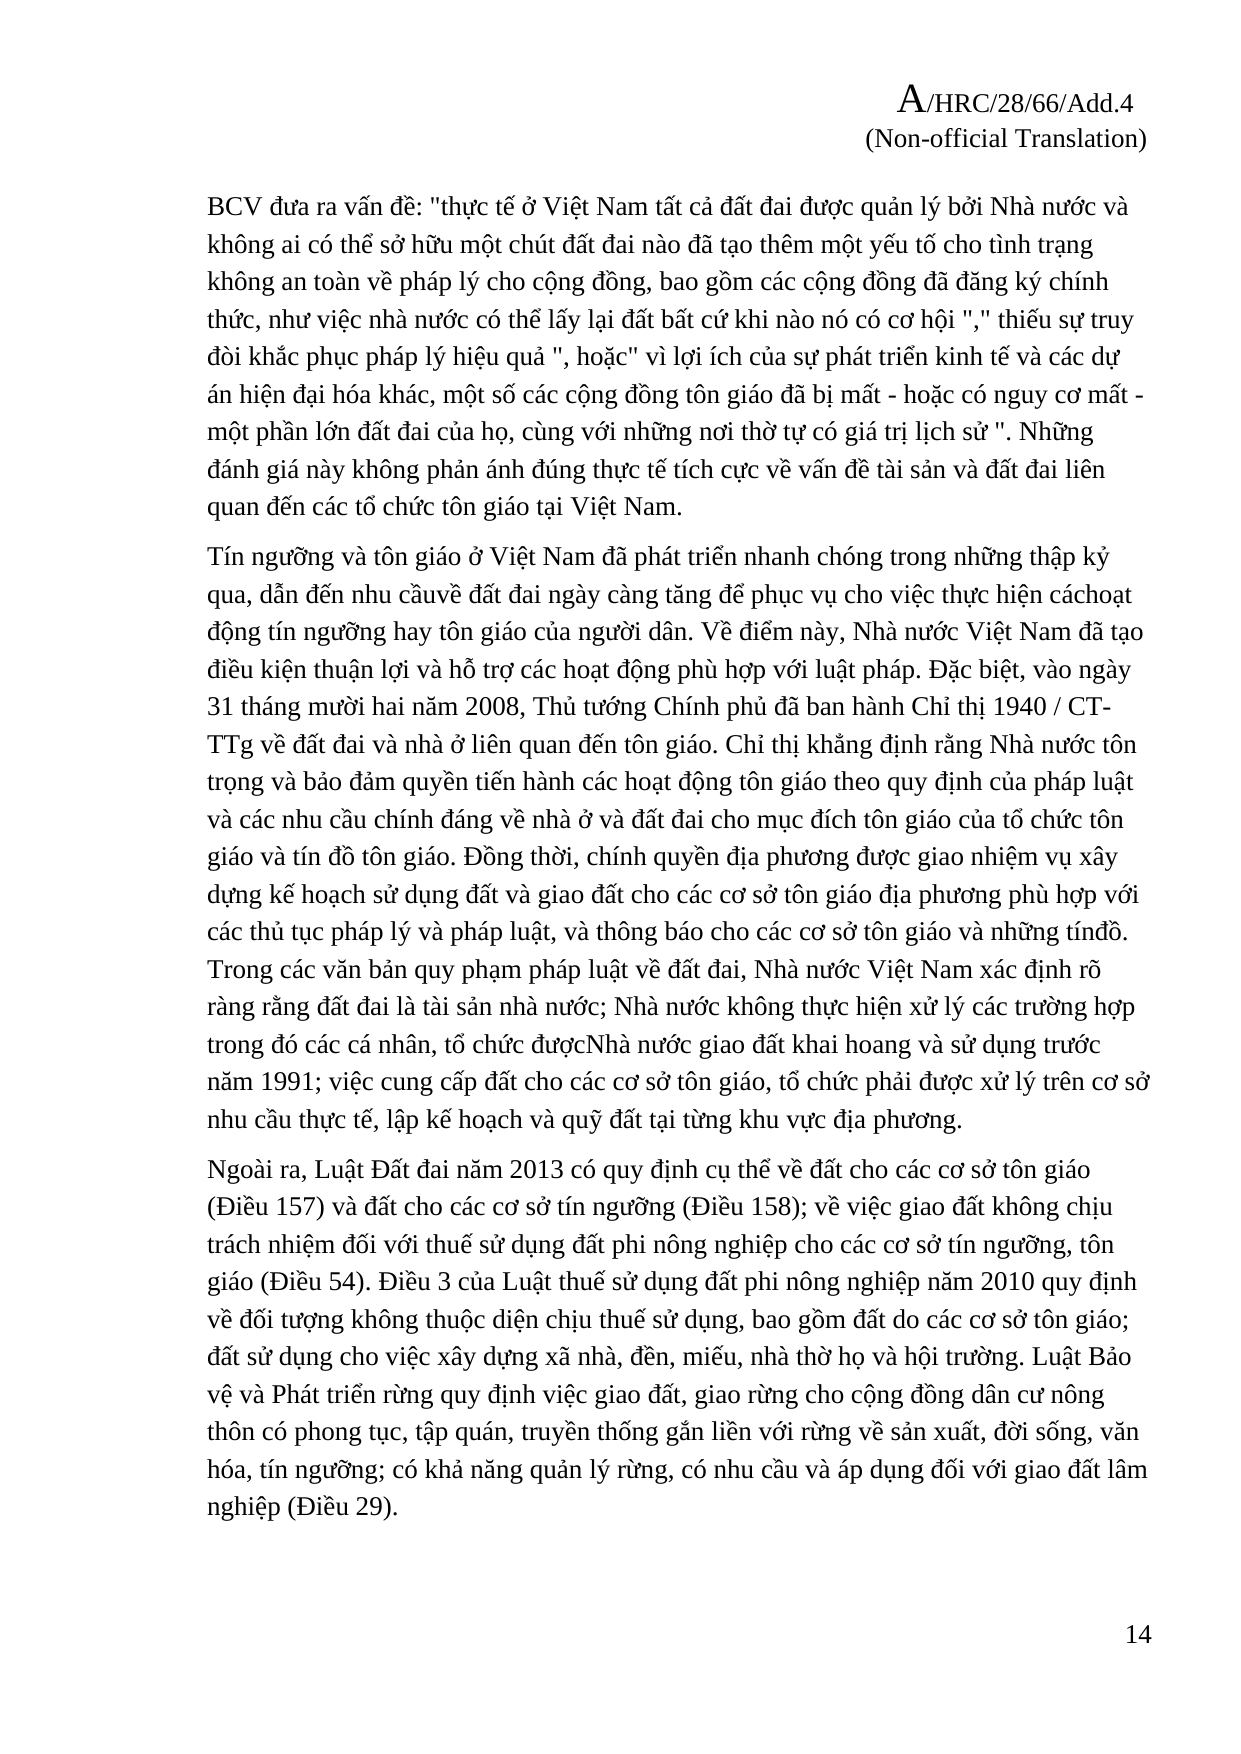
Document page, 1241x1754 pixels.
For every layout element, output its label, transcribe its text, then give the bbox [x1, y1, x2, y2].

text Tín ngưỡng và tôn giáo ở Việt Nam đã phát triển nhanh chóng trong những thập kỷ qua, dẫn đến nhu cầuvề đất đai ngày càng tăng để phục vụ cho việc thực hiện cáchoạt động tín ngưỡng hay tôn giáo của người dân. Về điểm này, Nhà nước Việt Nam đã tạo điều kiện thuận lợi và hỗ trợ các hoạt động phù hợp với luật pháp. Đặc biệt, vào ngày 31 tháng mười hai năm 2008, Thủ tướng Chính phủ đã ban hành Chỉ thị 1940 / CT-TTg về đất đai và nhà ở liên quan đến tôn giáo. Chỉ thị khẳng định rằng Nhà nước tôn trọng và bảo đảm quyền tiến hành các hoạt động tôn giáo theo quy định của pháp luật và các nhu cầu chính đáng về nhà ở và đất đai cho mục đích tôn giáo của tổ chức tôn giáo và tín đồ tôn giáo. Đồng thời, chính quyền địa phương được giao nhiệm vụ xây dựng kế hoạch sử dụng đất và giao đất cho các cơ sở tôn giáo địa phương phù hợp với các thủ tục pháp lý và pháp luật, và thông báo cho các cơ sở tôn giáo và những tínđồ. Trong các văn bản quy phạm pháp luật về đất đai, Nhà nước Việt Nam xác định rõ ràng rằng đất đai là tài sản nhà nước; Nhà nước không thực hiện xử lý các trường hợp trong đó các cá nhân, tổ chức đượcNhà nước giao đất khai hoang và sử dụng trước năm 1991; việc cung cấp đất cho các cơ sở tôn giáo, tổ chức phải được xử lý trên cơ sở nhu cầu thực tế, lập kế hoạch và quỹ đất tại từng khu vực địa phương. [207, 534, 1152, 1134]
text Ngoài ra, Luật Đất đai năm 2013 có quy định cụ thể về đất cho các cơ sở tôn giáo (Điều 157) và đất cho các cơ sở tín ngưỡng (Điều 158); về việc giao đất không chịu trách nhiệm đối với thuế sử dụng đất phi nông nghiệp cho các cơ sở tín ngưỡng, tôn giáo (Điều 54). Điều 3 của Luật thuế sử dụng đất phi nông nghiệp năm 2010 quy định về đối tượng không thuộc diện chịu thuế sử dụng, bao gồm đất do các cơ sở tôn giáo; đất sử dụng cho việc xây dựng xã nhà, đền, miếu, nhà thờ họ và hội trường. Luật Bảo vệ và Phát triển rừng quy định việc giao đất, giao rừng cho cộng đồng dân cư nông thôn có phong tục, tập quán, truyền thống gắn liền với rừng về sản xuất, đời sống, văn hóa, tín ngưỡng; có khả năng quản lý rừng, có nhu cầu và áp dụng đối với giao đất lâm nghiệp (Điều 29). [207, 1147, 1152, 1522]
text BCV đưa ra vấn đề: "thực tế ở Việt Nam tất cả đất đai được quản lý bởi Nhà nước và không ai có thể sở hữu một chút đất đai nào đã tạo thêm một yếu tố cho tình trạng không an toàn về pháp lý cho cộng đồng, bao gồm các cộng đồng đã đăng ký chính thức, như việc nhà nước có thể lấy lại đất bất cứ khi nào nó có cơ hội "," thiếu sự truy đòi khắc phục pháp lý hiệu quả ", hoặc" vì lợi ích của sự phát triển kinh tế và các dự án hiện đại hóa khác, một số các cộng đồng tôn giáo đã bị mất - hoặc có nguy cơ mất - một phần lớn đất đai của họ, cùng với những nơi thờ tự có giá trị lịch sử ". Những đánh giá này không phản ánh đúng thực tế tích cực về vấn đề tài sản và đất đai liên quan đến các tổ chức tôn giáo tại Việt Nam. [207, 184, 1152, 522]
